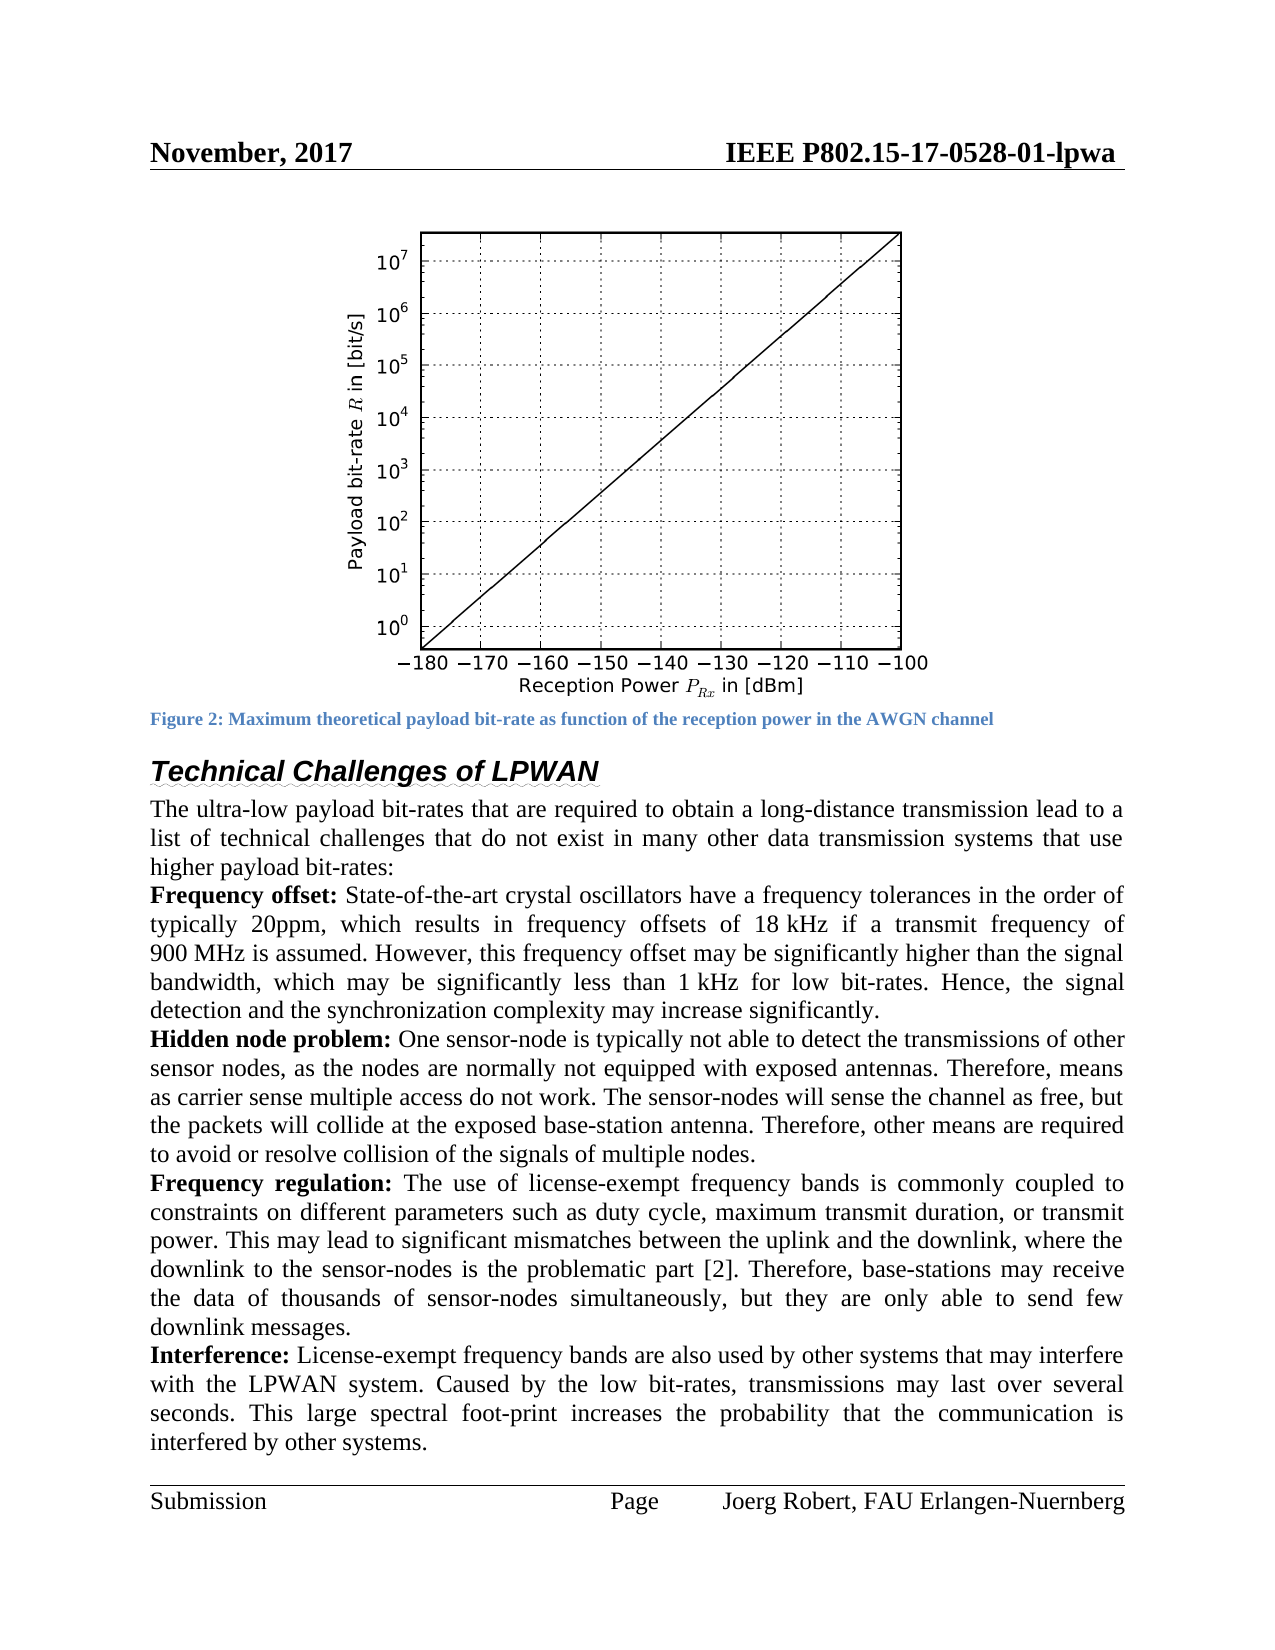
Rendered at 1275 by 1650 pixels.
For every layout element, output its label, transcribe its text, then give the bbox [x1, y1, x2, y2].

text Interference: License-exempt frequency bands are also used by other systems that may interfere with the LPWAN system. Caused by the low bit-rates, transmissions may last over several seconds. This large spectral foot-print increases the probability that the communication is interfered by other systems. [150, 1340, 1125, 1455]
text Figure 2: Maximum theoretical payload bit-rate as function of the reception power in the AWGN channel [150, 708, 1125, 729]
text The ultra-low payload bit-rates that are required to obtain a long-distance transmission lead to a list of technical challenges that do not exist in many other data transmission systems that use higher payload bit-rates: [150, 794, 1125, 880]
text Hidden node problem: One sensor-node is typically not able to detect the transmissions of other sensor nodes, as the nodes are normally not equipped with exposed antennas. Therefore, means as carrier sense multiple access do not work. The sensor-nodes will sense the channel as free, but the packets will collide at the exposed base-station antenna. Therefore, other means are required to avoid or resolve collision of the signals of multiple nodes. [150, 1024, 1125, 1168]
text Frequency offset: State-of-the-art crystal oscillators have a frequency tolerances in the order of typically 20ppm, which results in frequency offsets of 18 kHz if a transmit frequency of 900 MHz is assumed. However, this frequency offset may be significantly higher than the signal bandwidth, which may be significantly less than 1 kHz for low bit-rates. Hence, the signal detection and the synchronization complexity may increase significantly. [150, 880, 1125, 1024]
text Frequency regulation: The use of license-exempt frequency bands is commonly coupled to constraints on different parameters such as duty cycle, maximum transmit duration, or transmit power. This may lead to significant mismatches between the uplink and the downlink, where the downlink to the sensor-nodes is the problematic part . Therefore, base-stations may receive the data of thousands of sensor-nodes simultaneously, but they are only able to send few downlink messages. [150, 1168, 1125, 1340]
subtitle Technical Challenges of LPWAN [150, 754, 1125, 788]
